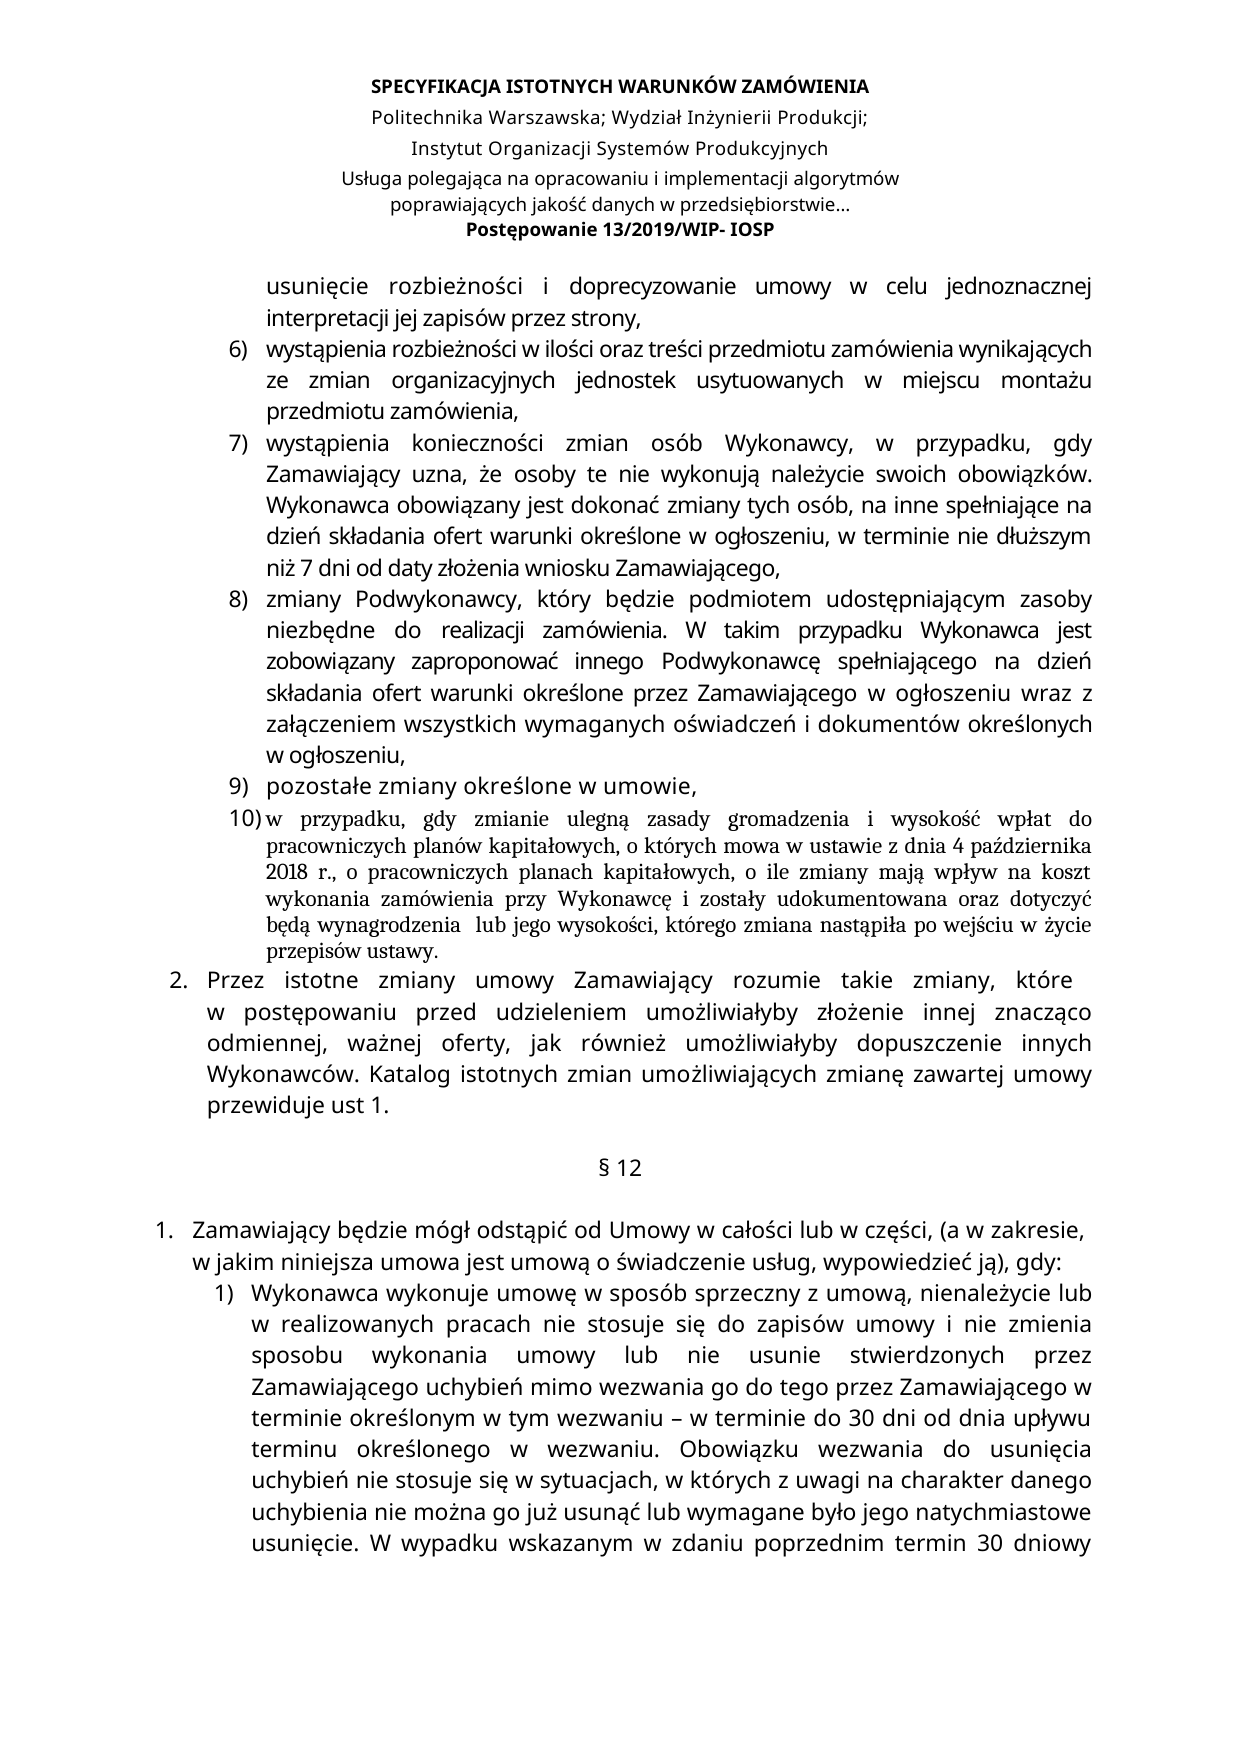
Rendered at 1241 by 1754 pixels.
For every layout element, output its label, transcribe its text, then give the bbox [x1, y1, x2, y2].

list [213, 1277, 1093, 1558]
list pozostałe zmiany określone w umowie, [228, 770, 1093, 801]
list zmiany Podwykonawcy, który będzie podmiotem udostępniającym zasoby niezbędne do realizacji zamówienia. W takim przypadku Wykonawca jest zobowiązany zaproponować innego Podwykonawcę spełniającego na dzień składania ofert warunki określone przez Zamawiającego w ogłoszeniu wraz z załączeniem wszystkich wymaganych oświadczeń i dokumentów określonych w ogłoszeniu, [228, 583, 1093, 770]
list Przez istotne zmiany umowy Zamawiający rozumie takie zmiany, które w postępowaniu przed udzieleniem umożliwiałyby złożenie innej znacząco odmiennej, ważnej oferty, jak również umożliwiałyby dopuszczenie innych Wykonawców. Katalog istotnych zmian umożliwiających zmianę zawartej umowy przewiduje ust 1. [169, 964, 1093, 1121]
list w przypadku, gdy zmianie ulegną zasady gromadzenia i wysokość wpłat do pracowniczych planów kapitałowych, o których mowa w ustawie z dnia 4 października 2018 r., o pracowniczych planach kapitałowych, o ile zmiany mają wpływ na koszt wykonania zamówienia przy Wykonawcę i zostały udokumentowana oraz dotyczyć będą wynagrodzenia lub jego wysokości, którego zmiana nastąpiła po wejściu w życie przepisów ustawy. [228, 801, 1093, 964]
list wystąpienia rozbieżności w ilości oraz treści przedmiotu zamówienia wynikających ze zmian organizacyjnych jednostek usytuowanych w miejscu montażu przedmiotu zamówienia, [228, 333, 1093, 426]
list Zamawiający będzie mógł odstąpić od Umowy w całości lub w części, (a w zakresie, w jakim niniejsza umowa jest umową o świadczenie usług, wypowiedzieć ją), gdy: [154, 1214, 1093, 1277]
list wystąpienia konieczności zmian osób Wykonawcy, w przypadku, gdy Zamawiający uzna, że osoby te nie wykonują należycie swoich obowiązków. Wykonawca obowiązany jest dokonać zmiany tych osób, na inne spełniające na dzień składania ofert warunki określone w ogłoszeniu, w terminie nie dłuższym niż 7 dni od daty złożenia wniosku Zamawiającego, [228, 426, 1093, 583]
text § 12 [148, 1152, 1093, 1183]
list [228, 270, 1093, 333]
